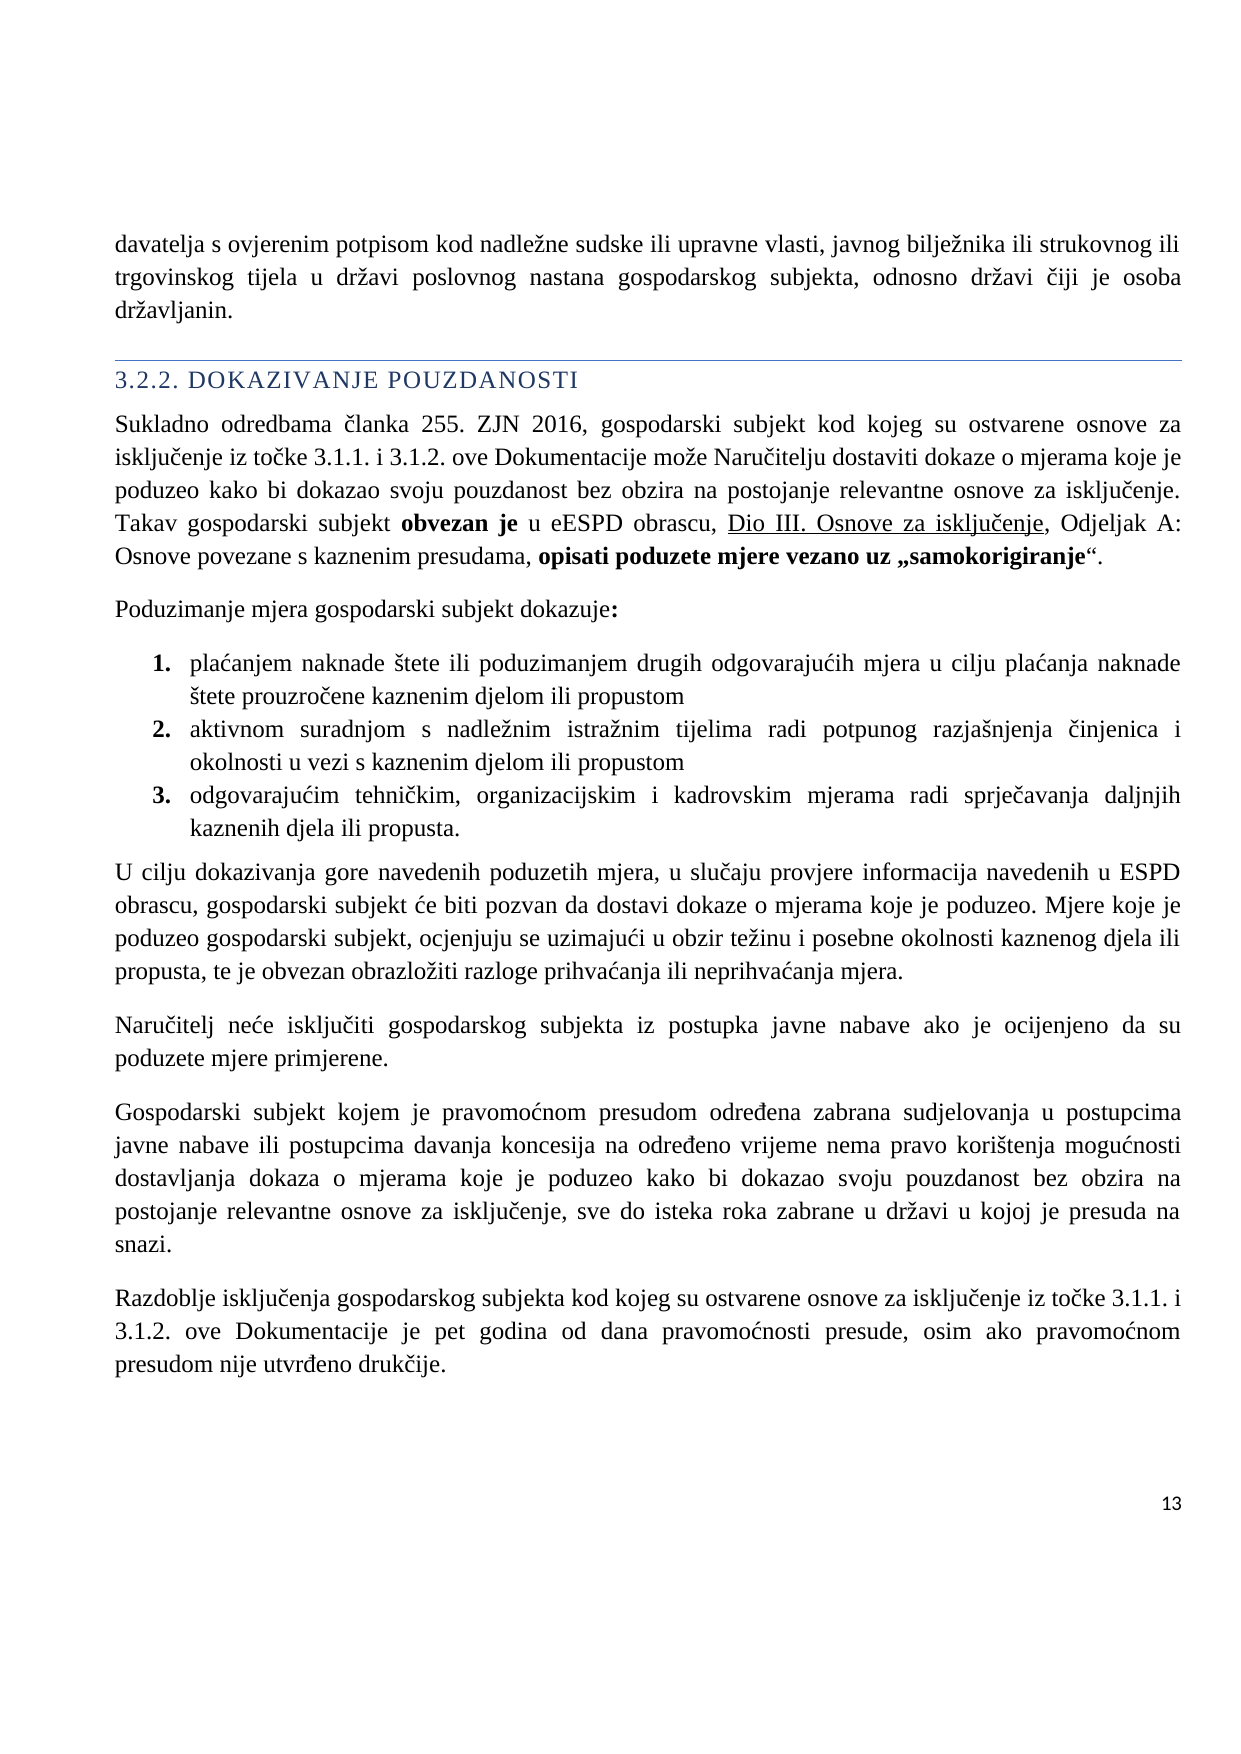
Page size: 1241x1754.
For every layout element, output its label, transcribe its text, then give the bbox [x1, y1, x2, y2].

text 3.2.2. DOKAZIVANJE POUZDANOSTI [114, 361, 1182, 394]
text Razdoblje isključenja gospodarskog subjekta kod kojeg su ostvarene osnove za isključenje iz točke 3.1.1. i 3.1.2. ove Dokumentacije je pet godina od dana pravomoćnosti presude, osim ako pravomoćnom presudom nije utvrđeno drukčije. [114, 1283, 1182, 1377]
text Sukladno odredbama članka 255. ZJN 2016, gospodarski subjekt kod kojeg su ostvarene osnove za isključenje iz točke 3.1.1. i 3.1.2. ove Dokumentacije može Naručitelju dostaviti dokaze o mjerama koje je poduzeo kako bi dokazao svoju pouzdanost bez obzira na postojanje relevantne osnove za isključenje. Takav gospodarski subjekt obvezan je u eESPD obrascu, Dio III. Osnove za isključenje, Odjeljak A: Osnove povezane s kaznenim presudama, opisati poduzete mjere vezano uz „samokorigiranje“. [114, 409, 1182, 569]
text U cilju dokazivanja gore navedenih poduzetih mjera, u slučaju provjere informacija navedenih u ESPD obrascu, gospodarski subjekt će biti pozvan da dostavi dokaze o mjerama koje je poduzeo. Mjere koje je poduzeo gospodarski subjekt, ocjenjuju se uzimajući u obzir težinu i posebne okolnosti kaznenog djela ili propusta, te je obvezan obrazložiti razloge prihvaćanja ili neprihvaćanja mjera. [114, 857, 1182, 985]
text Gospodarski subjekt kojem je pravomoćnom presudom određena zabrana sudjelovanja u postupcima javne nabave ili postupcima davanja koncesija na određeno vrijeme nema pravo korištenja mogućnosti dostavljanja dokaza o mjerama koje je poduzeo kako bi dokazao svoju pouzdanost bez obzira na postojanje relevantne osnove za isključenje, sve do isteka roka zabrane u državi u kojoj je presuda na snazi. [114, 1097, 1182, 1258]
list aktivnom suradnjom s nadležnim istražnim tijelima radi potpunog razjašnjenja činjenica i okolnosti u vezi s kaznenim djelom ili propustom [152, 714, 1182, 776]
text Naručitelj neće isključiti gospodarskog subjekta iz postupka javne nabave ako je ocijenjeno da su poduzete mjere primjerene. [114, 1010, 1182, 1072]
list plaćanjem naknade štete ili poduzimanjem drugih odgovarajućih mjera u cilju plaćanja naknade štete prouzročene kaznenim djelom ili propustom [152, 648, 1182, 710]
list odgovarajućim tehničkim, organizacijskim i kadrovskim mjerama radi sprječavanja daljnjih kaznenih djela ili propusta. [152, 781, 1182, 842]
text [114, 229, 1182, 324]
text Poduzimanje mjera gospodarski subjekt dokazuje: [114, 594, 1182, 623]
